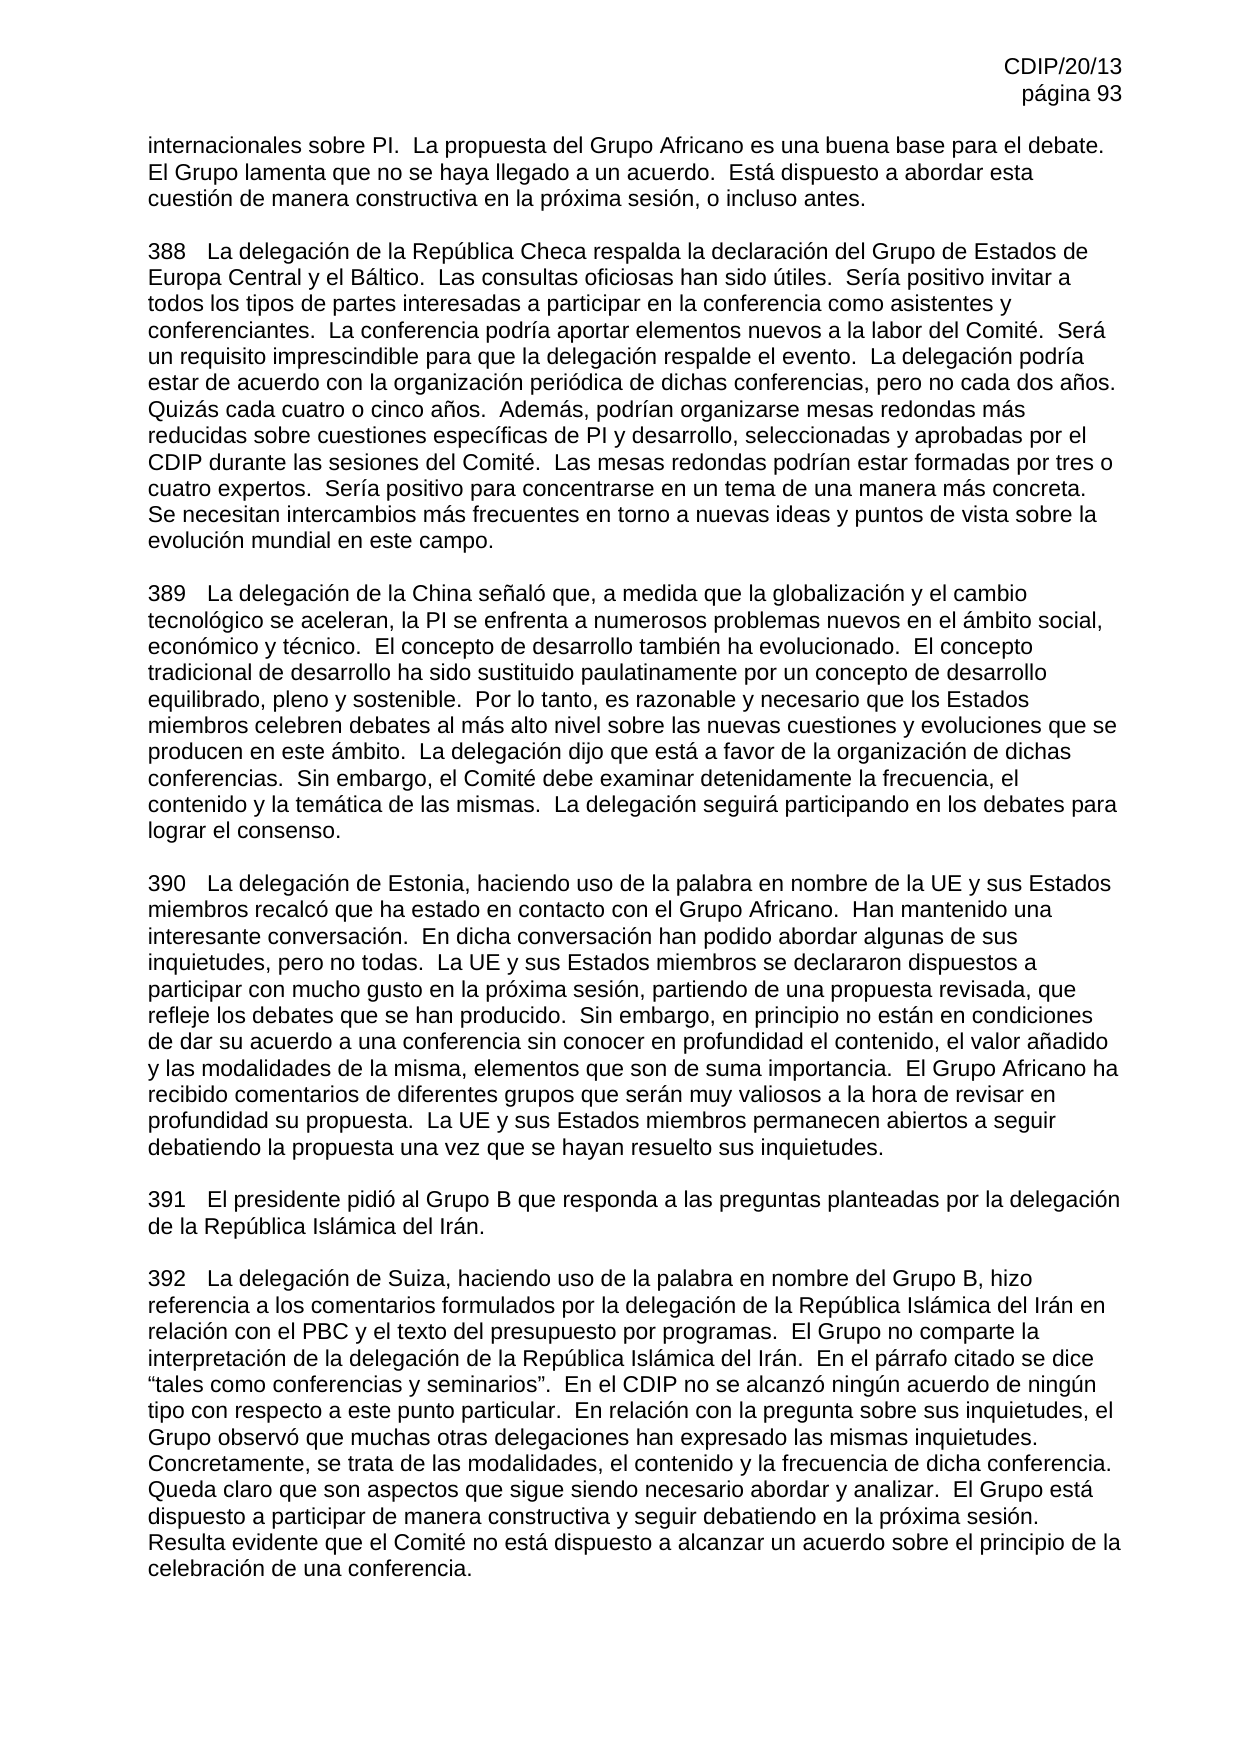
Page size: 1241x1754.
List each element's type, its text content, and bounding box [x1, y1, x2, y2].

text La delegación de Estonia, haciendo uso de la palabra en nombre de la UE y sus Estados miembros recalcó que ha estado en contacto con el Grupo Africano. Han mantenido una interesante conversación. En dicha conversación han podido abordar algunas de sus inquietudes, pero no todas. La UE y sus Estados miembros se declararon dispuestos a participar con mucho gusto en la próxima sesión, partiendo de una propuesta revisada, que refleje los debates que se han producido. Sin embargo, en principio no están en condiciones de dar su acuerdo a una conferencia sin conocer en profundidad el contenido, el valor añadido y las modalidades de la misma, elementos que son de suma importancia. El Grupo Africano ha recibido comentarios de diferentes grupos que serán muy valiosos a la hora de revisar en profundidad su propuesta. La UE y sus Estados miembros permanecen abiertos a seguir debatiendo la propuesta una vez que se hayan resuelto sus inquietudes. [148, 870, 1122, 1160]
text El presidente pidió al Grupo B que responda a las preguntas planteadas por la delegación de la República Islámica del Irán. [148, 1186, 1122, 1239]
text La delegación de la República Checa respalda la declaración del Grupo de Estados de Europa Central y el Báltico. Las consultas oficiosas han sido útiles. Sería positivo invitar a todos los tipos de partes interesadas a participar en la conferencia como asistentes y conferenciantes. La conferencia podría aportar elementos nuevos a la labor del Comité. Será un requisito imprescindible para que la delegación respalde el evento. La delegación podría estar de acuerdo con la organización periódica de dichas conferencias, pero no cada dos años. Quizás cada cuatro o cinco años. Además, podrían organizarse mesas redondas más reducidas sobre cuestiones específicas de PI y desarrollo, seleccionadas y aprobadas por el CDIP durante las sesiones del Comité. Las mesas redondas podrían estar formadas por tres o cuatro expertos. Sería positivo para concentrarse en un tema de una manera más concreta. Se necesitan intercambios más frecuentes en torno a nuevas ideas y puntos de vista sobre la evolución mundial en este campo. [148, 238, 1122, 554]
text La delegación de la China señaló que, a medida que la globalización y el cambio tecnológico se aceleran, la PI se enfrenta a numerosos problemas nuevos en el ámbito social, económico y técnico. El concepto de desarrollo también ha evolucionado. El concepto tradicional de desarrollo ha sido sustituido paulatinamente por un concepto de desarrollo equilibrado, pleno y sostenible. Por lo tanto, es razonable y necesario que los Estados miembros celebren debates al más alto nivel sobre las nuevas cuestiones y evoluciones que se producen en este ámbito. La delegación dijo que está a favor de la organización de dichas conferencias. Sin embargo, el Comité debe examinar detenidamente la frecuencia, el contenido y la temática de las mismas. La delegación seguirá participando en los debates para lograr el consenso. [148, 580, 1122, 844]
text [148, 132, 1122, 211]
text La delegación de Suiza, haciendo uso de la palabra en nombre del Grupo B, hizo referencia a los comentarios formulados por la delegación de la República Islámica del Irán en relación con el PBC y el texto del presupuesto por programas. El Grupo no comparte la interpretación de la delegación de la República Islámica del Irán. En el párrafo citado se dice “tales como conferencias y seminarios”. En el CDIP no se alcanzó ningún acuerdo de ningún tipo con respecto a este punto particular. En relación con la pregunta sobre sus inquietudes, el Grupo observó que muchas otras delegaciones han expresado las mismas inquietudes. Concretamente, se trata de las modalidades, el contenido y la frecuencia de dicha conferencia. Queda claro que son aspectos que sigue siendo necesario abordar y analizar. El Grupo está dispuesto a participar de manera constructiva y seguir debatiendo en la próxima sesión. Resulta evidente que el Comité no está dispuesto a alcanzar un acuerdo sobre el principio de la celebración de una conferencia. [148, 1265, 1122, 1582]
